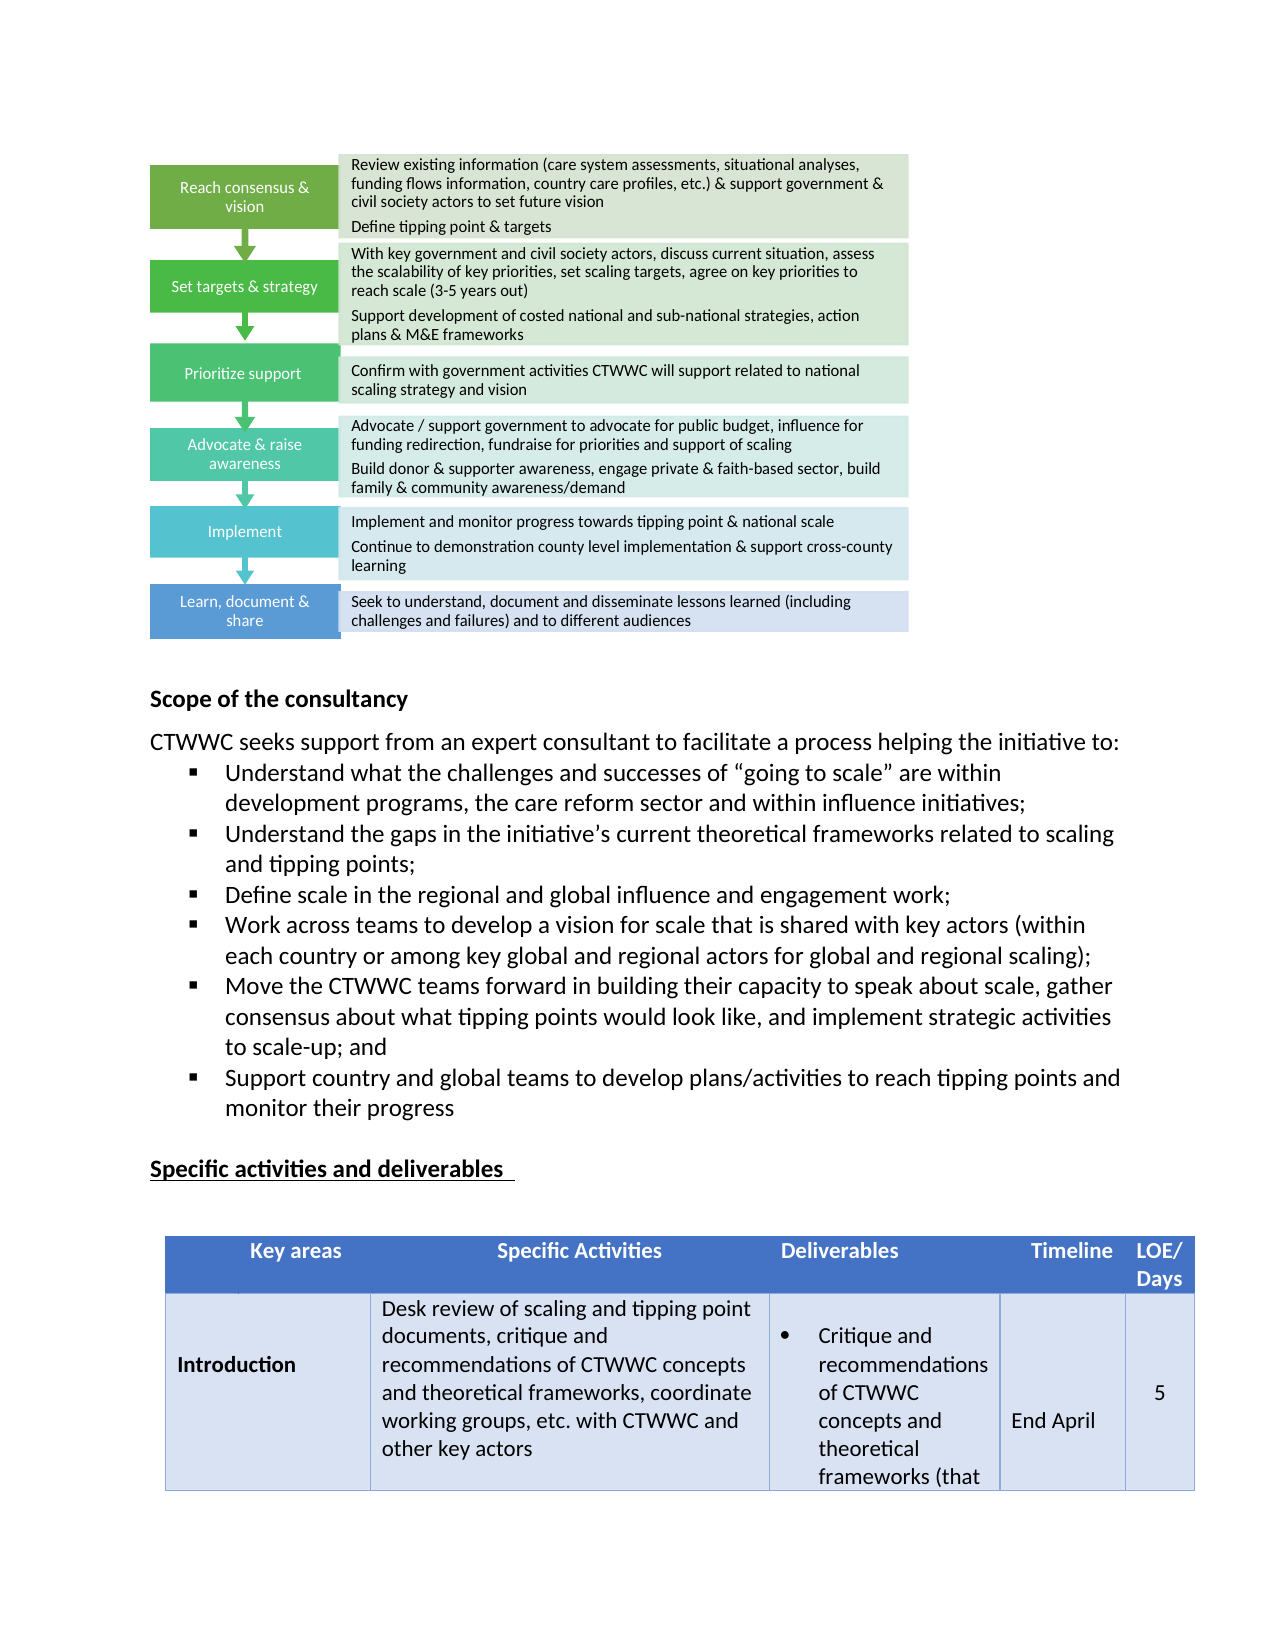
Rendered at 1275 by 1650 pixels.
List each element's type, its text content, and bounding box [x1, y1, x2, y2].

list Understand the gaps in the initiative’s current theoretical frameworks related to scaling and tipping points; [187, 818, 1125, 879]
table_header Key areas [239, 1237, 370, 1293]
table_cell 5 [1126, 1294, 1194, 1490]
list Move the CTWWC teams forward in building their capacity to speak about scale, gather consensus about what tipping points would look like, and implement strategic activities to scale-up; and [187, 971, 1125, 1062]
table_cell End April [1001, 1294, 1125, 1490]
table_header Deliverables [770, 1237, 999, 1293]
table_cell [770, 1294, 999, 1490]
table_header LOE/ Days [1126, 1237, 1194, 1293]
list Specific activities and deliverables [150, 1154, 1125, 1184]
table_header Specific Activities [371, 1237, 769, 1293]
text Scope of the consultancy [150, 683, 1125, 714]
list Define scale in the regional and global influence and engagement work; [187, 879, 1125, 909]
list Work across teams to develop a vision for scale that is shared with key actors (within each country or among key global and regional actors for global and regional scaling); [187, 909, 1125, 971]
table_cell Introduction [166, 1294, 370, 1490]
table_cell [371, 1294, 769, 1490]
text CTWWC seeks support from an expert consultant to facilitate a process helping the initiative to: [150, 726, 1125, 757]
table_header [166, 1237, 238, 1293]
table_header Timeline [1001, 1237, 1125, 1293]
list Understand what the challenges and successes of “going to scale” are within development programs, the care reform sector and within influence initiatives; [187, 757, 1125, 818]
list Support country and global teams to develop plans/activities to reach tipping points and monitor their progress [187, 1062, 1125, 1123]
